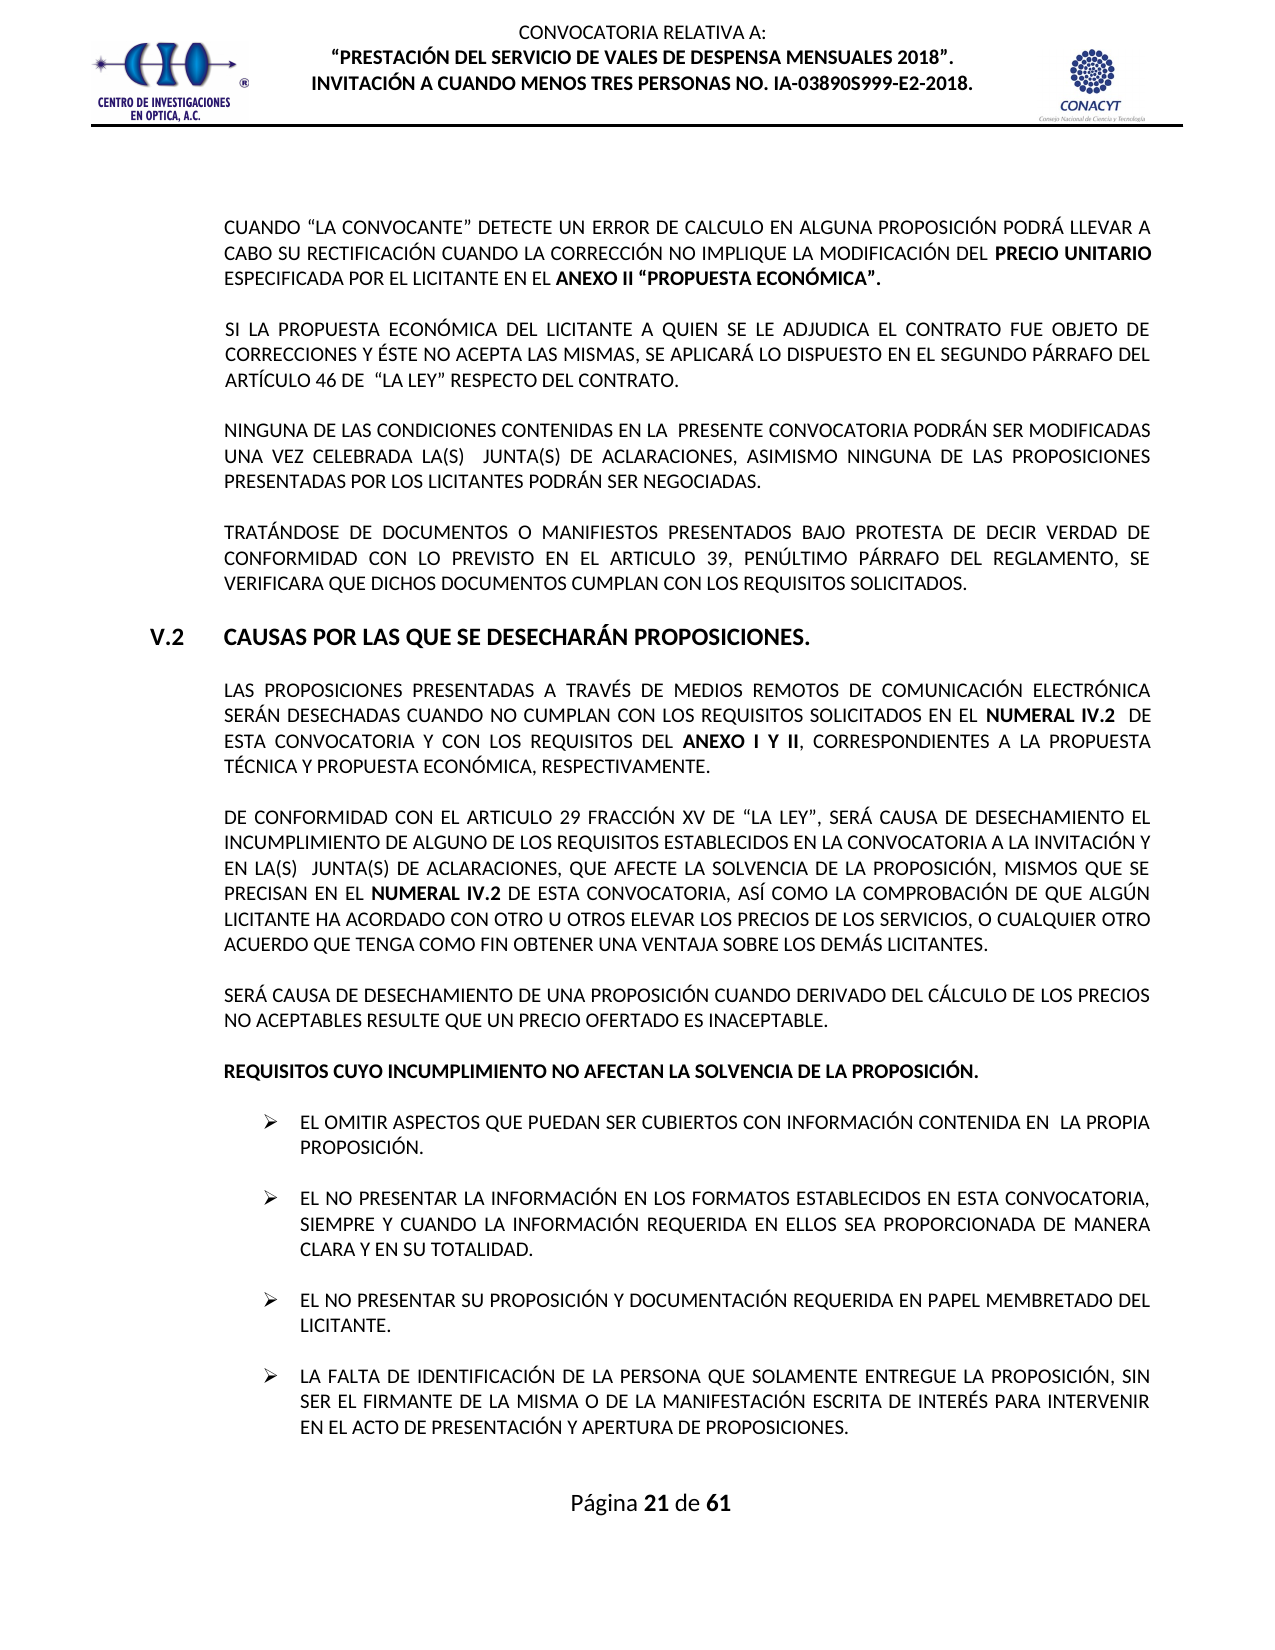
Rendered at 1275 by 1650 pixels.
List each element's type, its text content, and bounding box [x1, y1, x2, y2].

text V.2 CAUSAS POR LAS QUE SE DESECHARÁN PROPOSICIONES. [150, 621, 1152, 652]
text NINGUNA DE LAS CONDICIONES CONTENIDAS EN LA PRESENTE CONVOCATORIA PODRÁN SER MODIFICADAS UNA VEZ CELEBRADA LA(S) JUNTA(S) DE ACLARACIONES, ASIMISMO NINGUNA DE LAS PROPOSICIONES PRESENTADAS POR LOS LICITANTES PODRÁN SER NEGOCIADAS. [224, 418, 1152, 494]
picture [91, 41, 249, 122]
list EL NO PRESENTAR LA INFORMACIÓN EN LOS FORMATOS ESTABLECIDOS EN ESTA CONVOCATORIA, SIEMPRE Y CUANDO LA INFORMACIÓN REQUERIDA EN ELLOS SEA PROPORCIONADA DE MANERA CLARA Y EN SU TOTALIDAD. [262, 1185, 1152, 1262]
picture [1036, 49, 1145, 122]
text DE CONFORMIDAD CON EL ARTICULO 29 FRACCIÓN XV DE “LA LEY”, SERÁ CAUSA DE DESECHAMIENTO EL INCUMPLIMIENTO DE ALGUNO DE LOS REQUISITOS ESTABLECIDOS EN LA CONVOCATORIA A LA INVITACIÓN Y EN LA(S) JUNTA(S) DE ACLARACIONES, QUE AFECTE LA SOLVENCIA DE LA PROPOSICIÓN, MISMOS QUE SE PRECISAN EN EL NUMERAL IV.2 DE ESTA CONVOCATORIA, ASÍ COMO LA COMPROBACIÓN DE QUE ALGÚN LICITANTE HA ACORDADO CON OTRO U OTROS ELEVAR LOS PRECIOS DE LOS SERVICIOS, O CUALQUIER OTRO ACUERDO QUE TENGA COMO FIN OBTENER UNA VENTAJA SOBRE LOS DEMÁS LICITANTES. [224, 804, 1152, 957]
text CUANDO “LA CONVOCANTE” DETECTE UN ERROR DE CALCULO EN ALGUNA PROPOSICIÓN PODRÁ LLEVAR A CABO SU RECTIFICACIÓN CUANDO LA CORRECCIÓN NO IMPLIQUE LA MODIFICACIÓN DEL PRECIO UNITARIO ESPECIFICADA POR EL LICITANTE EN EL ANEXO II “PROPUESTA ECONÓMICA”. [150, 214, 1152, 291]
list EL OMITIR ASPECTOS QUE PUEDAN SER CUBIERTOS CON INFORMACIÓN CONTENIDA EN LA PROPIA PROPOSICIÓN. [262, 1109, 1152, 1160]
text REQUISITOS CUYO INCUMPLIMIENTO NO AFECTAN LA SOLVENCIA DE LA PROPOSICIÓN. [224, 1058, 1152, 1084]
list LA FALTA DE IDENTIFICACIÓN DE LA PERSONA QUE SOLAMENTE ENTREGUE LA PROPOSICIÓN, SIN SER EL FIRMANTE DE LA MISMA O DE LA MANIFESTACIÓN ESCRITA DE INTERÉS PARA INTERVENIR EN EL ACTO DE PRESENTACIÓN Y APERTURA DE PROPOSICIONES. [262, 1363, 1152, 1439]
text SI LA PROPUESTA ECONÓMICA DEL LICITANTE A QUIEN SE LE ADJUDICA EL CONTRATO FUE OBJETO DE CORRECCIONES Y ÉSTE NO ACEPTA LAS MISMAS, SE APLICARÁ LO DISPUESTO EN EL SEGUNDO PÁRRAFO DEL ARTÍCULO 46 DE “LA LEY” RESPECTO DEL CONTRATO. [225, 316, 1152, 392]
text SERÁ CAUSA DE DESECHAMIENTO DE UNA PROPOSICIÓN CUANDO DERIVADO DEl cálculo de los precios no aceptables RESULTE QUE un precio ofertado es inaceptable. [224, 982, 1152, 1033]
list EL NO PRESENTAR SU PROPOSICIÓN Y DOCUMENTACIÓN REQUERIDA EN PAPEL MEMBRETADO DEL LICITANTE. [262, 1287, 1152, 1338]
text TRATÁNDOSE DE DOCUMENTOS O MANIFIESTOS PRESENTADOS BAJO PROTESTA DE DECIR VERDAD DE CONFORMIDAD CON LO PREVISTO EN EL ARTICULO 39, PENÚLTIMO PÁRRAFO DEL REGLAMENTO, SE VERIFICARA QUE DICHOS DOCUMENTOS CUMPLAN CON LOS REQUISITOS SOLICITADOS. [224, 519, 1152, 596]
text LAS PROPOSICIONES PRESENTADAS A TRAVÉS DE MEDIOS REMOTOS DE COMUNICACIÓN ELECTRÓNICA SERÁN DESECHADAS CUANDO NO CUMPLAN CON LOS REQUISITOS SOLICITADOS EN EL NUMERAL IV.2 DE ESTA CONVOCATORIA Y CON LOS REQUISITOS DEL ANEXO I Y II, CORRESPONDIENTES A LA PROPUESTA TÉCNICA Y PROPUESTA ECONÓMICA, RESPECTIVAMENTE. [224, 677, 1152, 779]
